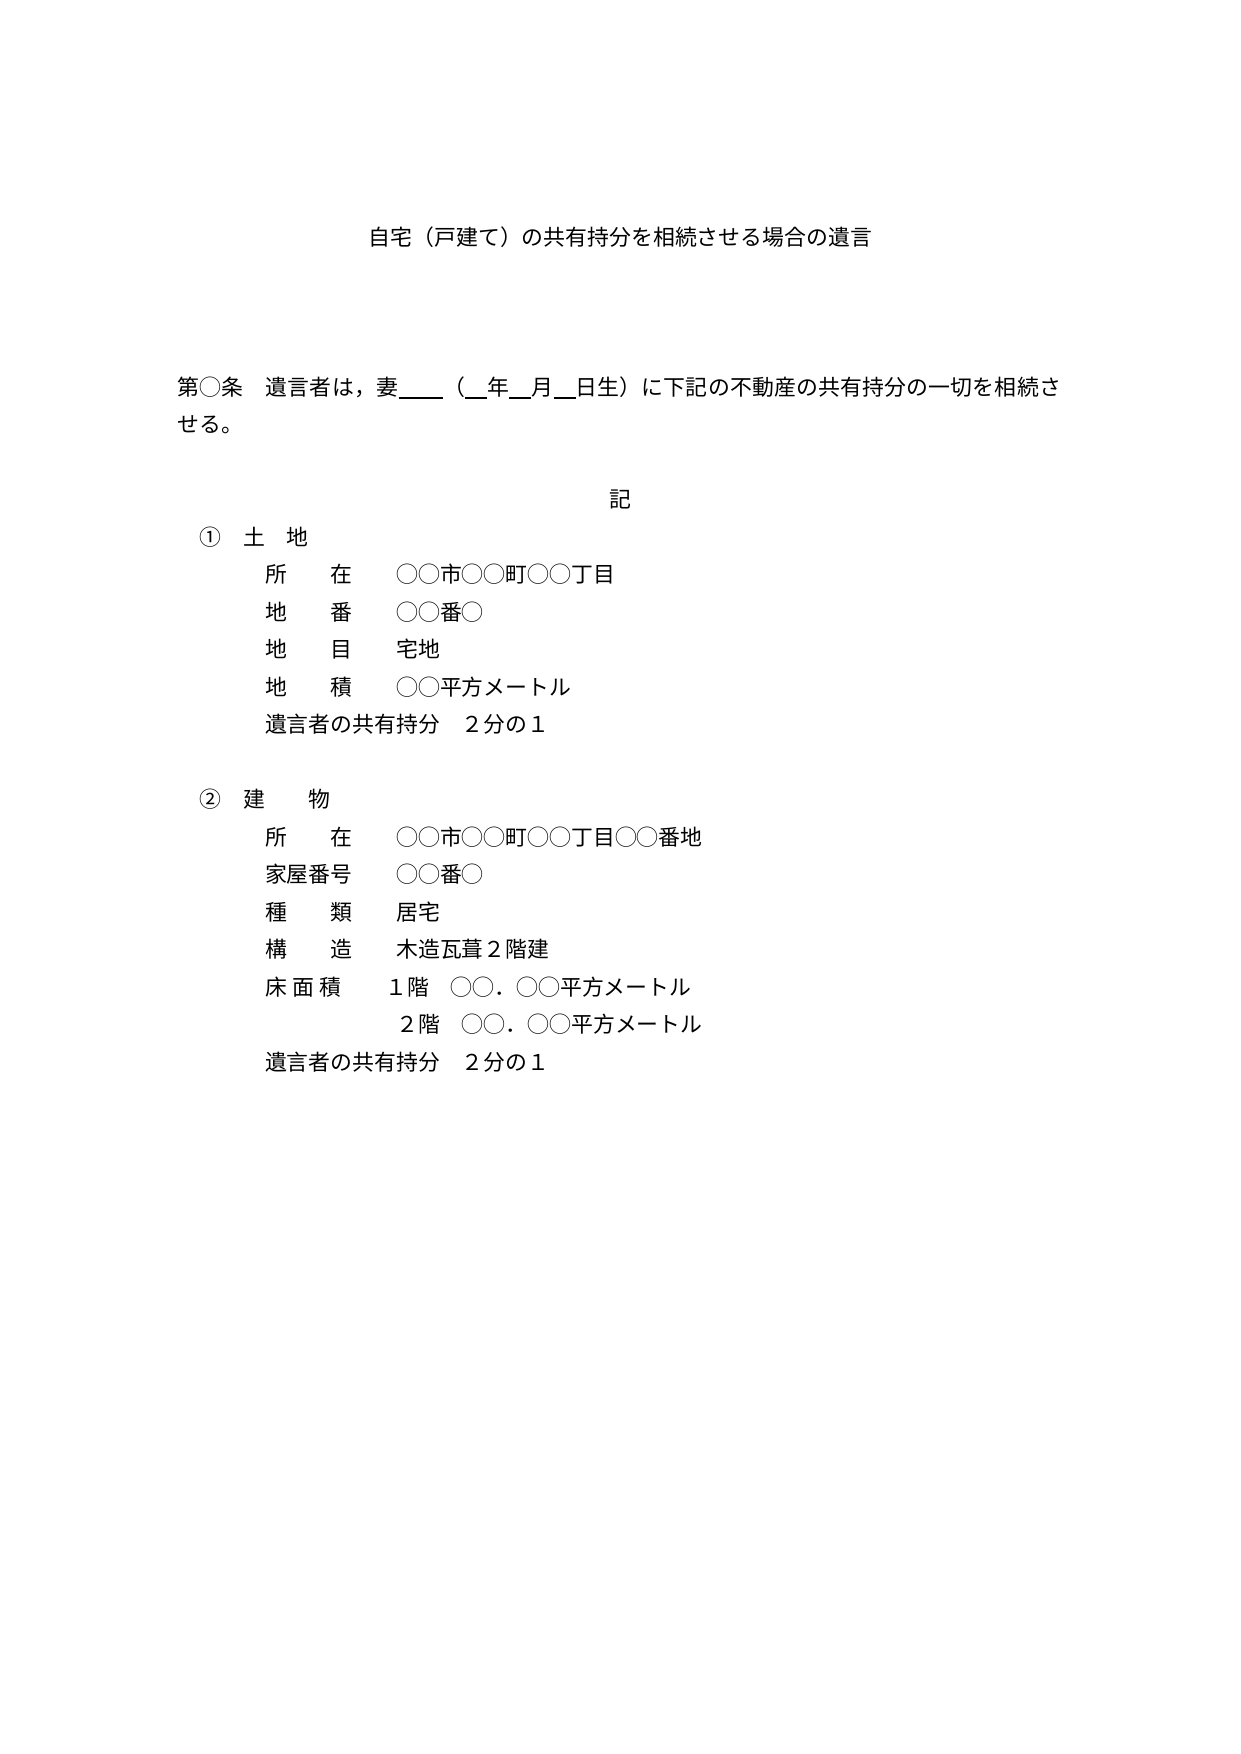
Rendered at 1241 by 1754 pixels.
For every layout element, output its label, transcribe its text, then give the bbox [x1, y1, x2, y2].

text 種 類 居宅 [177, 892, 1063, 929]
text ① 土 地 [177, 517, 1063, 554]
text ２階 ◯◯．◯◯平方メートル [177, 1004, 1063, 1042]
text 地 積 ◯◯平方メートル [177, 667, 1063, 704]
text 地 番 ◯◯番◯ [177, 592, 1063, 629]
text ② 建 物 [177, 779, 1063, 817]
text 遺言者の共有持分 ２分の１ [177, 1042, 1063, 1079]
text 遺言者の共有持分 ２分の１ [177, 704, 1063, 742]
text 地 目 宅地 [177, 629, 1063, 667]
text 所 在 ◯◯市◯◯町◯◯丁目◯◯番地 [177, 817, 1063, 854]
text 構 造 木造瓦葺２階建 [177, 929, 1063, 967]
text 所 在 ◯◯市◯◯町◯◯丁目 [177, 554, 1063, 592]
text 床面積 １階 ◯◯．◯◯平方メートル [177, 967, 1063, 1004]
text 記 [177, 479, 1063, 517]
text 第◯条 遺言者は，妻 （ 年 月 日生）に下記の不動産の共有持分の一切を相続させる。 [177, 367, 1063, 442]
text 自宅（戸建て）の共有持分を相続させる場合の遺言 [177, 217, 1063, 254]
text 家屋番号 ◯◯番◯ [177, 854, 1063, 892]
